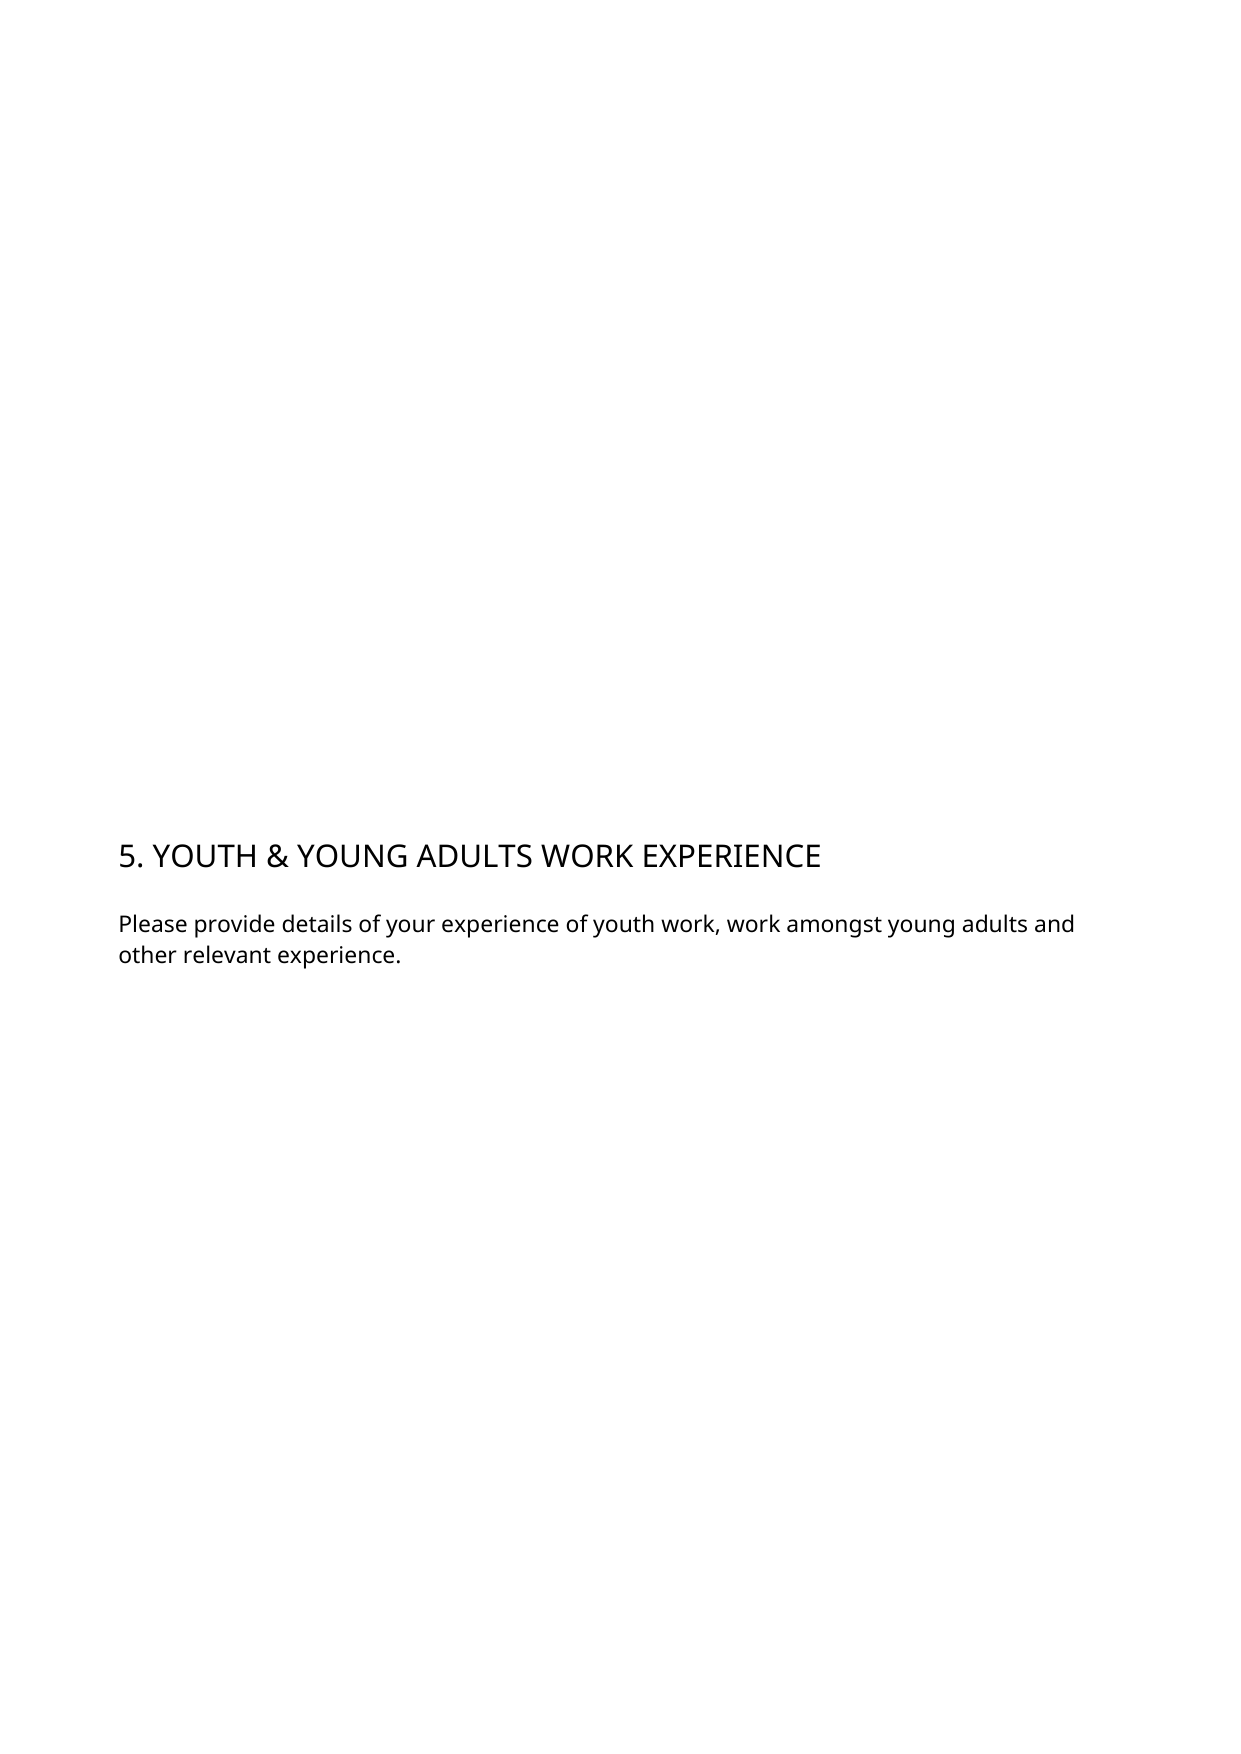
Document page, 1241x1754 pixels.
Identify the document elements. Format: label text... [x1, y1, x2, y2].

text Please provide details of your experience of youth work, work amongst young adults and other relevant experience. [118, 908, 1122, 970]
text 5. YOUTH & YOUNG ADULTS WORK EXPERIENCE [118, 834, 1122, 876]
